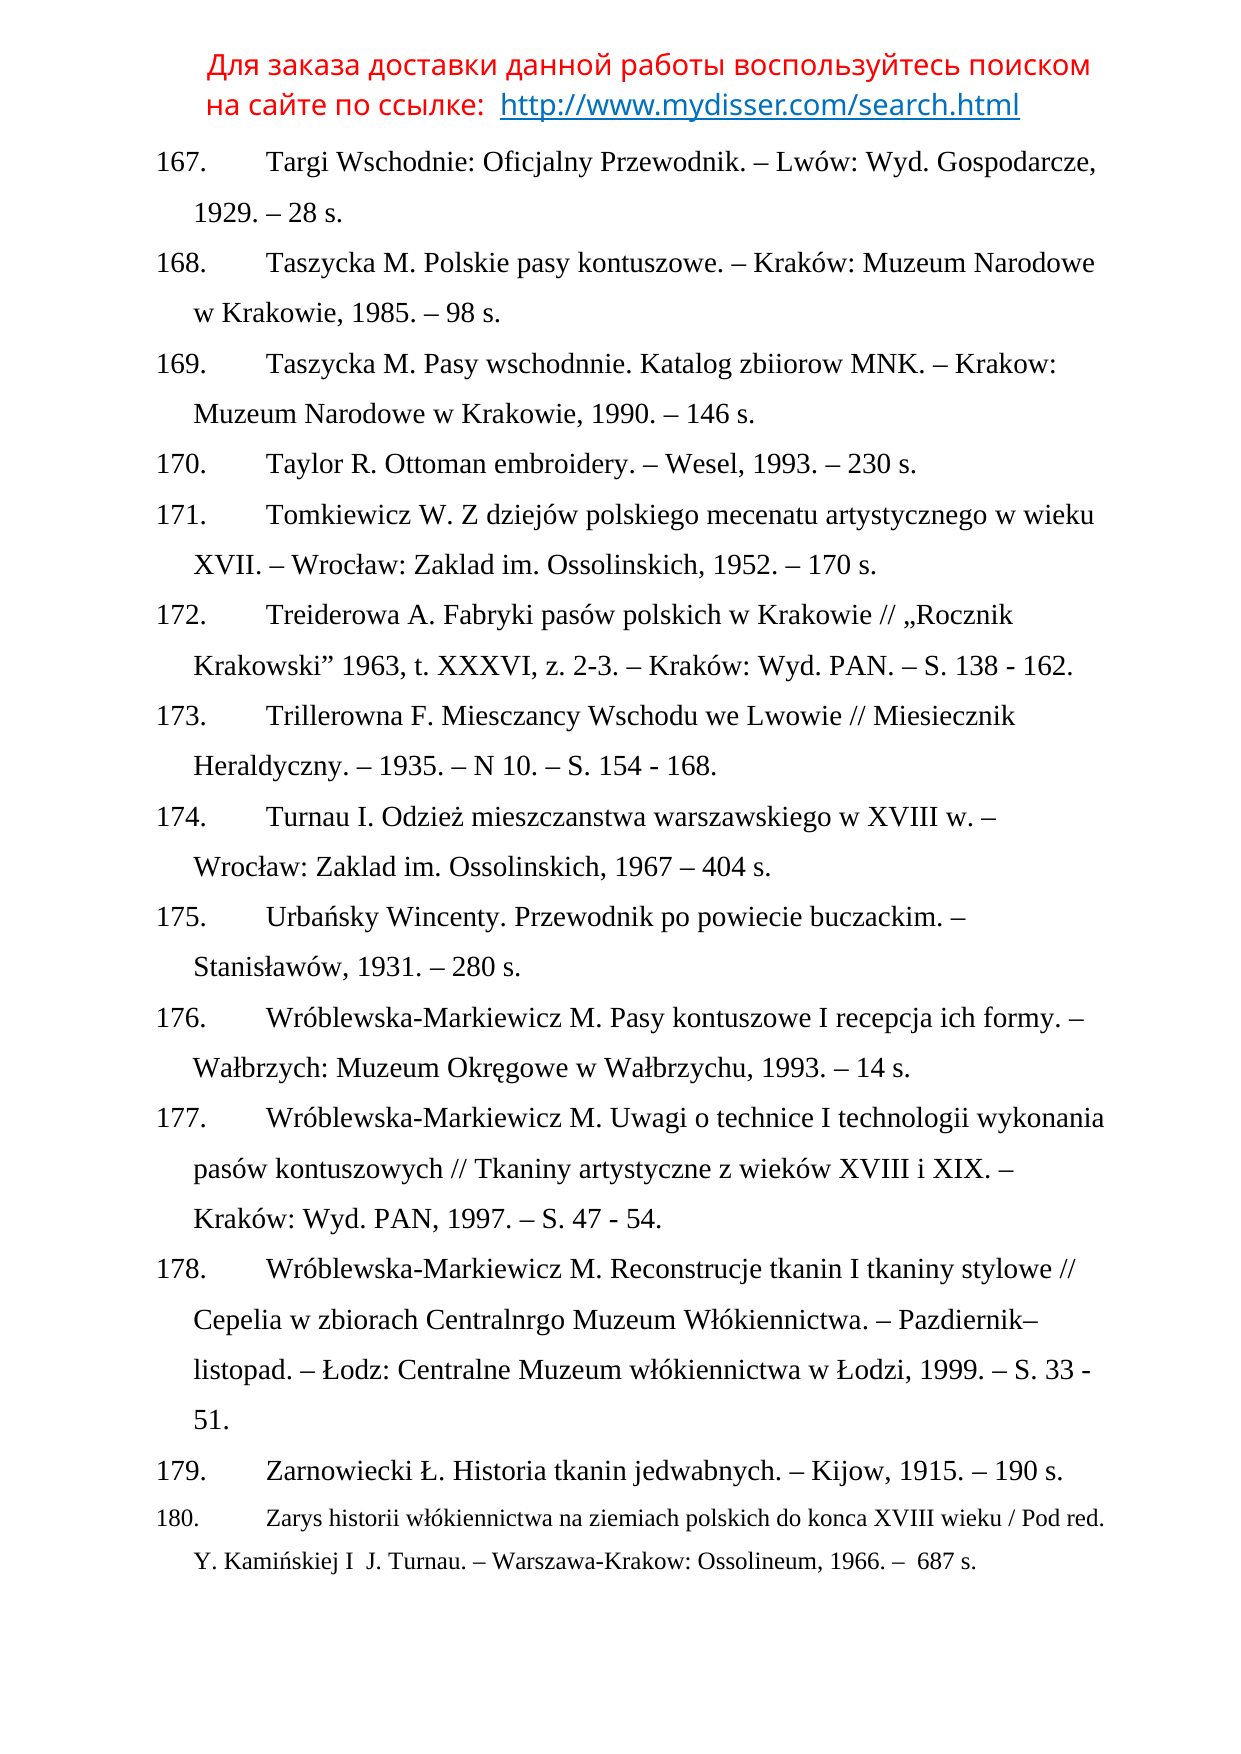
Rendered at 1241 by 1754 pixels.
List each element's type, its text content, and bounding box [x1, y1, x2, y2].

list Targi Wschodnie: Oficjalny Przewodnik. – Lwów: Wyd. Gospodarcze, 1929. – 28 s. [156, 144, 1107, 228]
list Wróblewska-Markiewicz M. Uwagi o technice I technologii wykonania pasów kontuszowych // Tkaniny artystyczne z wieków XVIII i XIX. – Kraków: Wyd. PAN, 1997. – S. 47 - 54. [156, 1101, 1107, 1235]
list Tomkiewicz W. Z dziejów polskiego mecenatu artystycznego w wieku XVII. – Wrocław: Zaklad im. Ossolinskich, 1952. – 170 s. [156, 497, 1107, 581]
list Wróblewska-Markiewicz M. Pasy kontuszowe I recepcja ich formy. – Wałbrzych: Muzeum Okręgowe w Wałbrzychu, 1993. – 14 s. [155, 1000, 1107, 1084]
list Taszycka M. Pasy wschodnnie. Katalog zbiiorow MNK. – Krakow: Muzeum Narodowe w Krakowie, 1990. – 146 s. [156, 346, 1107, 430]
list Turnau I. Odzież mieszczanstwa warszawskiego w XVIII w. – Wrocław: Zaklad im. Ossolinskich, 1967 – 404 s. [156, 799, 1107, 882]
list Zarnowiecki Ł. Historia tkanin jedwabnych. – Kijow, 1915. – 190 s. [156, 1453, 1107, 1486]
list Urbańsky Wincenty. Przewodnik po powiecie buczackim. – Stanisławów, 1931. – 280 s. [156, 899, 1107, 983]
list Wróblewska-Markiewicz M. Reconstrucje tkanin I tkaniny stylowe // Cepelia w zbiorach Centralnrgo Muzeum Włókiennictwa. – Pazdiernik– listopad. – Łodz: Centralne Muzeum włókiennictwa w Łodzi, 1999. – S. 33 - 51. [156, 1251, 1107, 1436]
list Treiderowa A. Fabryki pasów polskich w Krakowie // „Rocznik Krakowski” 1963, t. XXXVI, z. 2-3. – Kraków: Wyd. PAN. – S. 138 - 162. [156, 597, 1107, 681]
list Zarys historii włókiennictwa na ziemiach polskich do konca XVIII wieku / Pod red. Y. Kamińskiej I J. Turnau. – Warszawa-Krakow: Ossolineum, 1966. – 687 s. [156, 1503, 1107, 1575]
list Taylor R. Ottoman embroidery. – Wesel, 1993. – 230 s. [156, 446, 1107, 480]
list Trillerowna F. Miesczancy Wschodu we Lwowie // Miesiecznik Heraldyczny. – 1935. – N 10. – S. 154 - 168. [156, 698, 1107, 782]
list Taszycka M. Polskie pasy kontuszowe. – Kraków: Muzeum Narodowe w Krakowie, 1985. – 98 s. [156, 245, 1107, 329]
